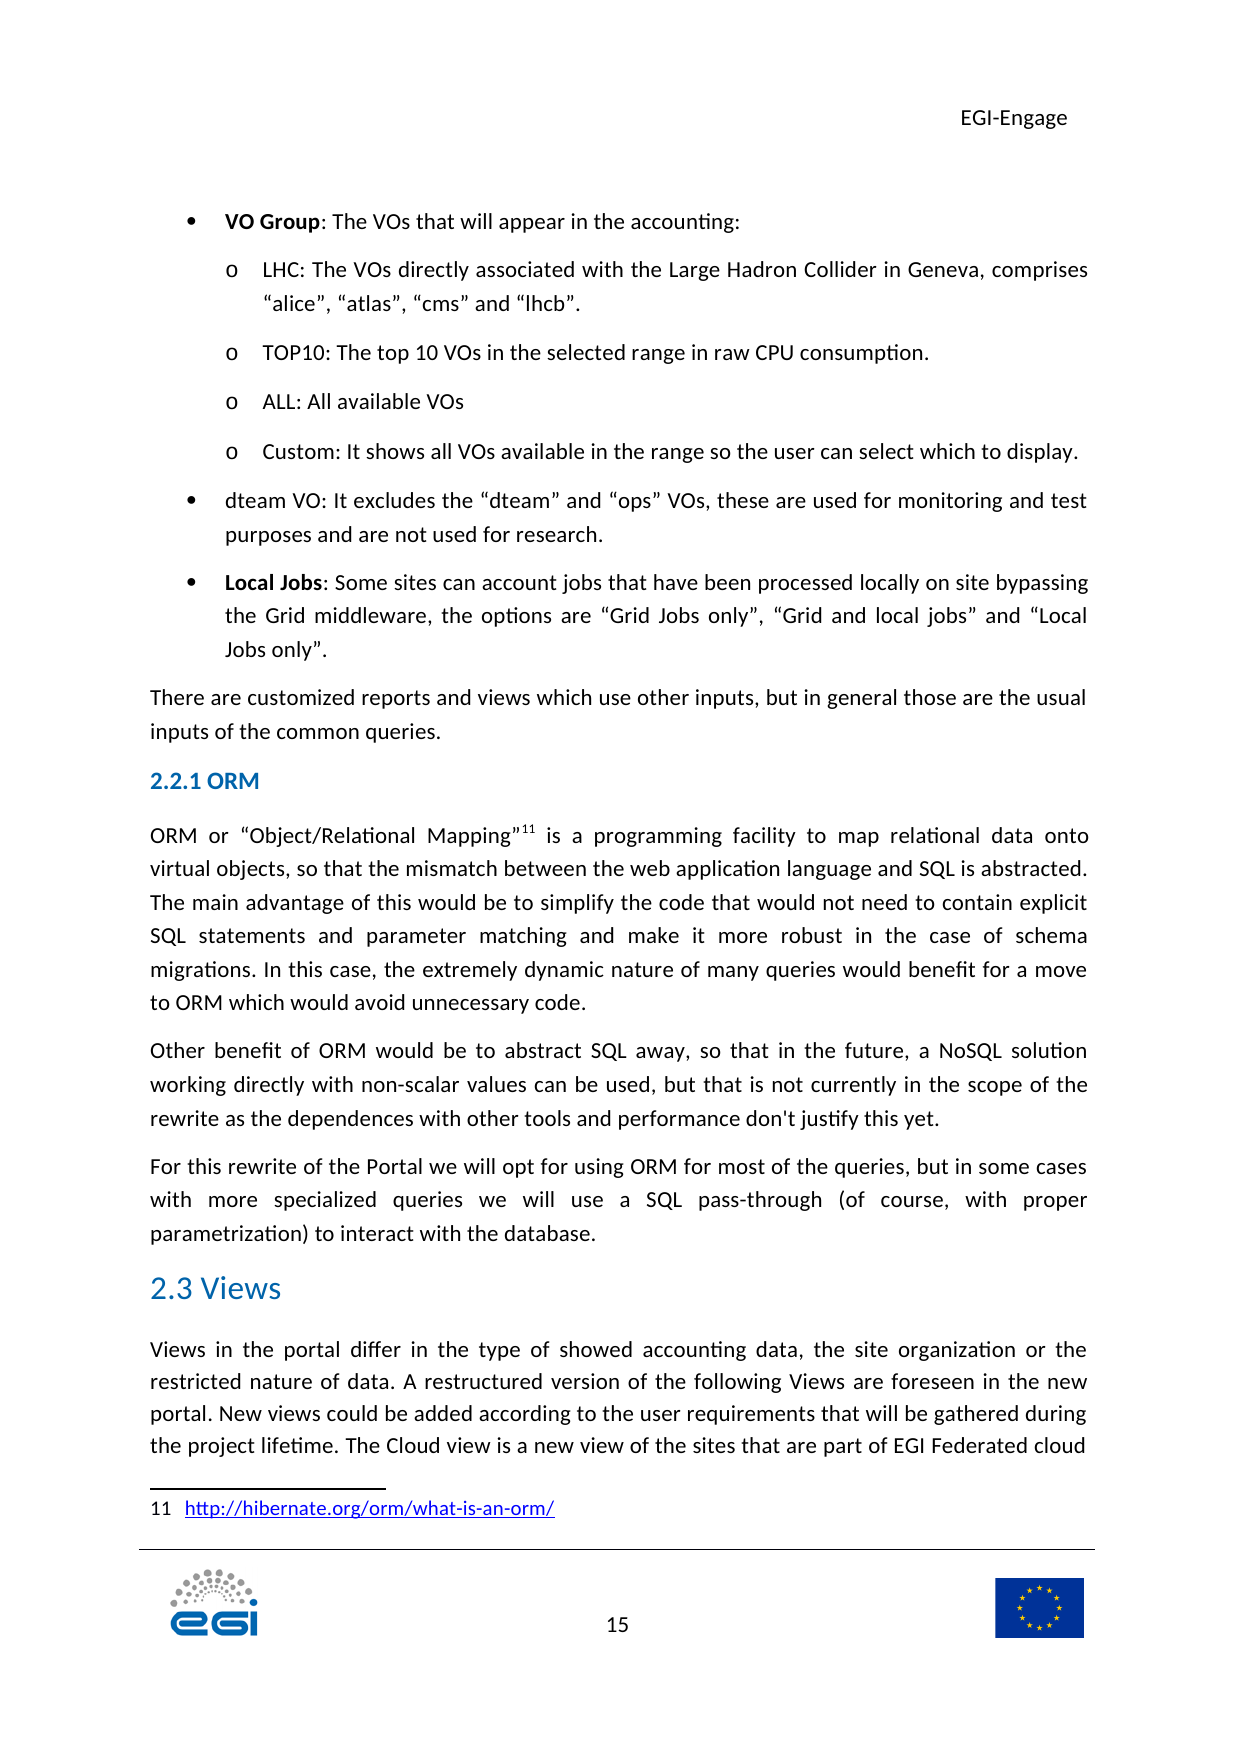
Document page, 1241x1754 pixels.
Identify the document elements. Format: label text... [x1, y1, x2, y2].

list Custom: It shows all VOs available in the range so the user can select which to display. [225, 437, 1090, 466]
text There are customized reports and views which use other inputs, but in general those are the usual inputs of the common queries. [150, 683, 1090, 745]
subtitle 2.2.1 ORM [150, 765, 1090, 796]
list ALL: All available VOs [225, 387, 1090, 416]
list TOP10: The top 10 VOs in the selected range in raw CPU consumption. [225, 338, 1090, 367]
text Other benefit of ORM would be to abstract SQL away, so that in the future, a NoSQL solution working directly with non-scalar values can be used, but that is not currently in the scope of the rewrite as the dependences with other tools and performance don't justify this yet. [150, 1037, 1090, 1132]
subtitle 2.3 Views [150, 1267, 1090, 1308]
picture [995, 1578, 1084, 1638]
list VO Group: The VOs that will appear in the accounting: [187, 207, 1090, 235]
text For this rewrite of the Portal we will opt for using ORM for most of the queries, but in some cases with more specialized queries we will use a SQL pass-through (of course, with proper parametrization) to interact with the database. [150, 1152, 1090, 1247]
list dteam VO: It excludes the “dteam” and “ops” VOs, these are used for monitoring and test purposes and are not used for research. [187, 486, 1090, 548]
text ORM or “Object/Relational Mapping” is a programming facility to map relational data onto virtual objects, so that the mismatch between the web application language and SQL is abstracted. The main advantage of this would be to simplify the code that would not need to contain explicit SQL statements and parameter matching and make it more robust in the case of schema migrations. In this case, the extremely dynamic nature of many queries would benefit for a move to ORM which would avoid unnecessary code. [150, 821, 1090, 1017]
picture [150, 1567, 276, 1638]
list LHC: The VOs directly associated with the Large Hadron Collider in Geneva, comprises “alice”, “atlas”, “cms” and “lhcb”. [225, 255, 1090, 318]
list Local Jobs: Some sites can account jobs that have been processed locally on site bypassing the Grid middleware, the options are “Grid Jobs only”, “Grid and local jobs” and “Local Jobs only”. [187, 568, 1090, 663]
